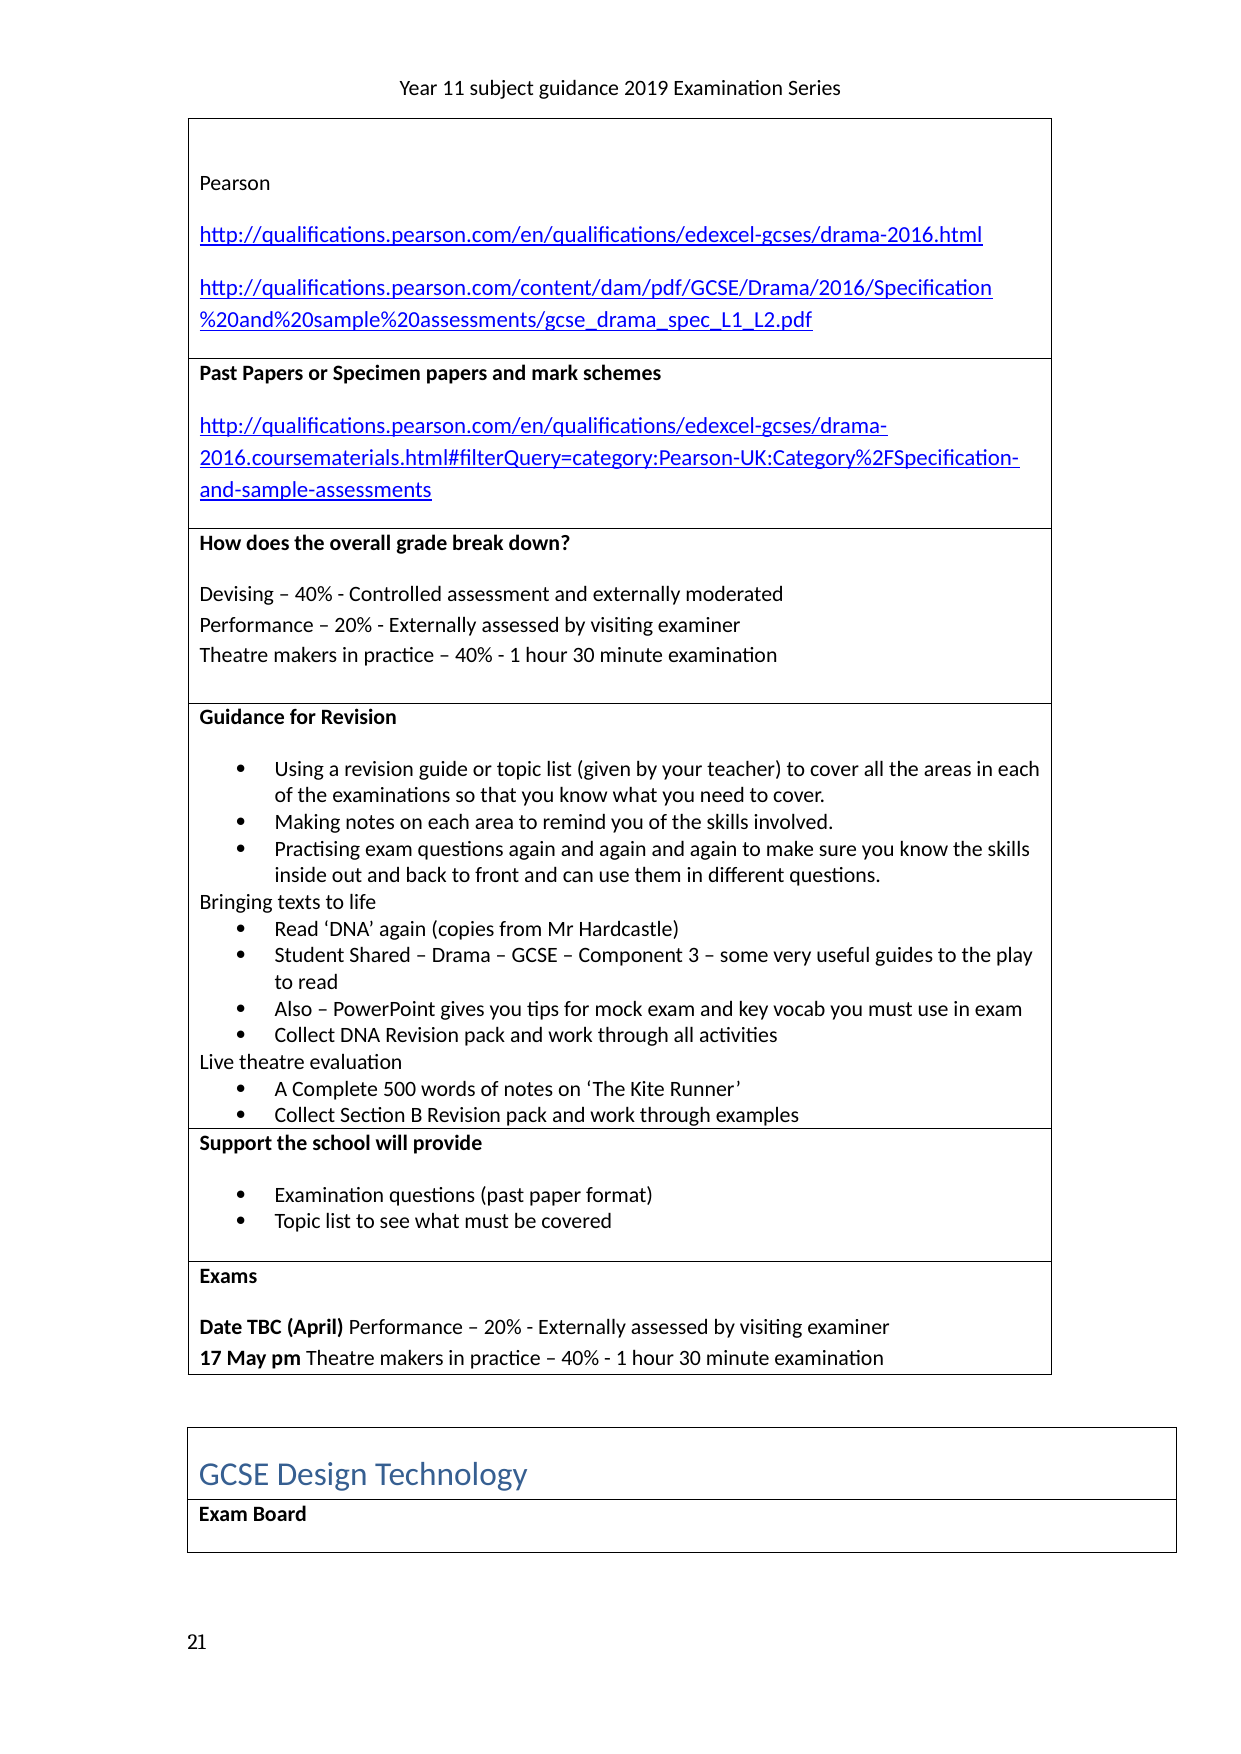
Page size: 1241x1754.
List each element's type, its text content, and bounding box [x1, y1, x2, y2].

table_cell Exams Date TBC (April) Performance – 20% - Externally assessed by visiting examiner 17 May pm Theatre makers in practice – 40% - 1 hour 30 minute examination [189, 1262, 1051, 1374]
table_header GCSE Design Technology [188, 1428, 1176, 1499]
table_cell Support the school will provide Examination questions (past paper format) Topic list to see what must be covered [189, 1129, 1051, 1261]
table_cell Guidance for Revision Using a revision guide or topic list (given by your teacher) to cover all the areas in each of the examinations so that you know what you need to cover. Making notes on each area to remind you of the skills involved. Practising exam questions again and again and again to make sure you know the skills inside out and back to front and can use them in different questions. Bringing texts to life Read ‘DNA’ again (copies from Mr Hardcastle) Student Shared – Drama – GCSE – Component 3 – some very useful guides to the play to read Also – PowerPoint gives you tips for mock exam and key vocab you must use in exam Collect DNA Revision pack and work through all activities Live theatre evaluation A Complete 500 words of notes on ‘The Kite Runner’ Collect Section B Revision pack and work through examples [189, 704, 1051, 1128]
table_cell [188, 1500, 1176, 1552]
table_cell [189, 119, 1051, 358]
table_cell Past Papers or Specimen papers and mark schemes http://qualifications.pearson.com/en/qualifications/edexcel-gcses/drama-2016.coursematerials.html#filterQuery=category:Pearson-UK:Category%2FSpecification-and-sample-assessments [189, 359, 1051, 528]
table_cell How does the overall grade break down? Devising – 40% - Controlled assessment and externally moderated Performance – 20% - Externally assessed by visiting examiner Theatre makers in practice – 40% - 1 hour 30 minute examination [189, 529, 1051, 702]
